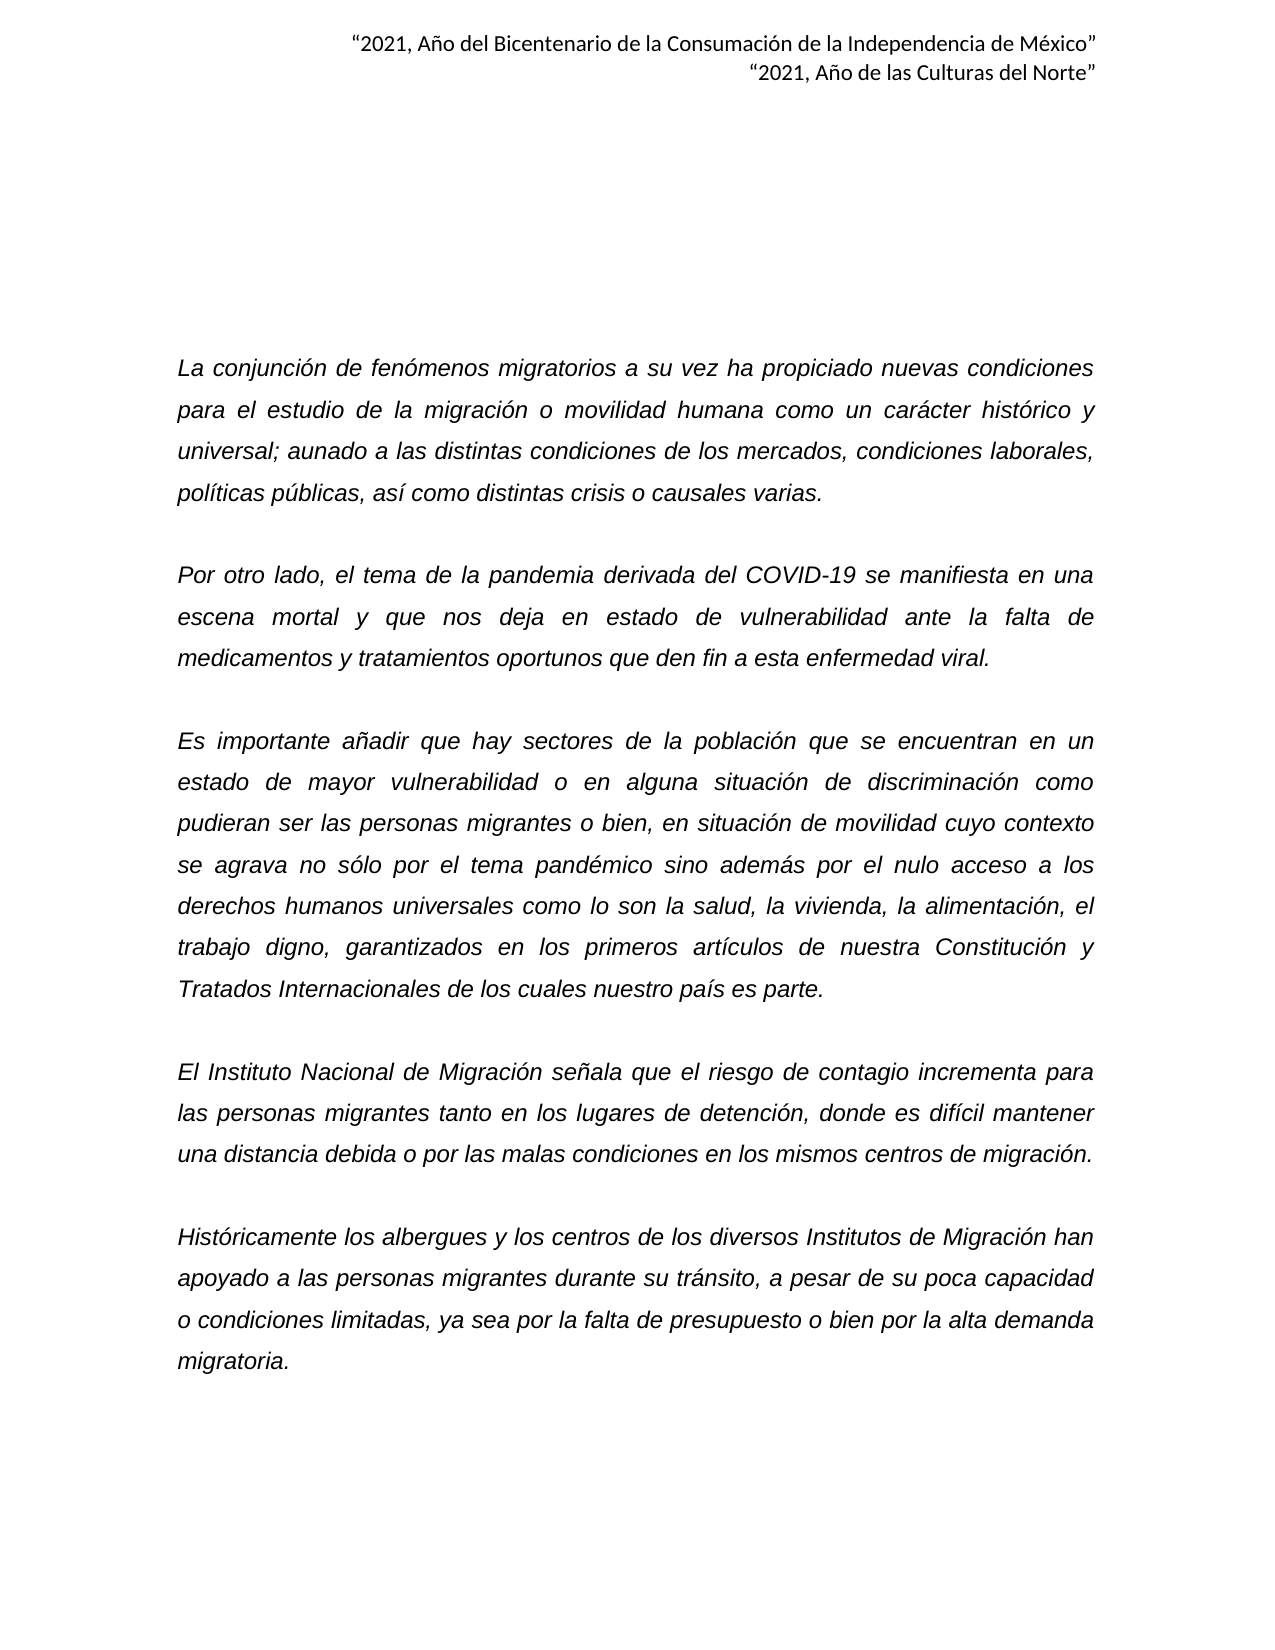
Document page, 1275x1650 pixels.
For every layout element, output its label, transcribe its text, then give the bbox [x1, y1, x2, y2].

text La conjunción de fenómenos migratorios a su vez ha propiciado nuevas condiciones para el estudio de la migración o movilidad humana como un carácter histórico y universal; aunado a las distintas condiciones de los mercados, condiciones laborales, políticas públicas, así como distintas crisis o causales varias. [177, 354, 1098, 506]
text El Instituto Nacional de Migración señala que el riesgo de contagio incrementa para las personas migrantes tanto en los lugares de detención, donde es difícil mantener una distancia debida o por las malas condiciones en los mismos centros de migración. [177, 1057, 1098, 1168]
text Por otro lado, el tema de la pandemia derivada del COVID-19 se manifiesta en una escena mortal y que nos deja en estado de vulnerabilidad ante la falta de medicamentos y tratamientos oportunos que den fin a esta enfermedad viral. [177, 561, 1098, 671]
text Es importante añadir que hay sectores de la población que se encuentran en un estado de mayor vulnerabilidad o en alguna situación de discriminación como pudieran ser las personas migrantes o bien, en situación de movilidad cuyo contexto se agrava no sólo por el tema pandémico sino además por el nulo acceso a los derechos humanos universales como lo son la salud, la vivienda, la alimentación, el trabajo digno, garantizados en los primeros artículos de nuestra Constitución y Tratados Internacionales de los cuales nuestro país es parte. [177, 727, 1098, 1002]
text Históricamente los albergues y los centros de los diversos Institutos de Migración han apoyado a las personas migrantes durante su tránsito, a pesar de su poca capacidad o condiciones limitadas, ya sea por la falta de presupuesto o bien por la alta demanda migratoria. [177, 1223, 1098, 1374]
